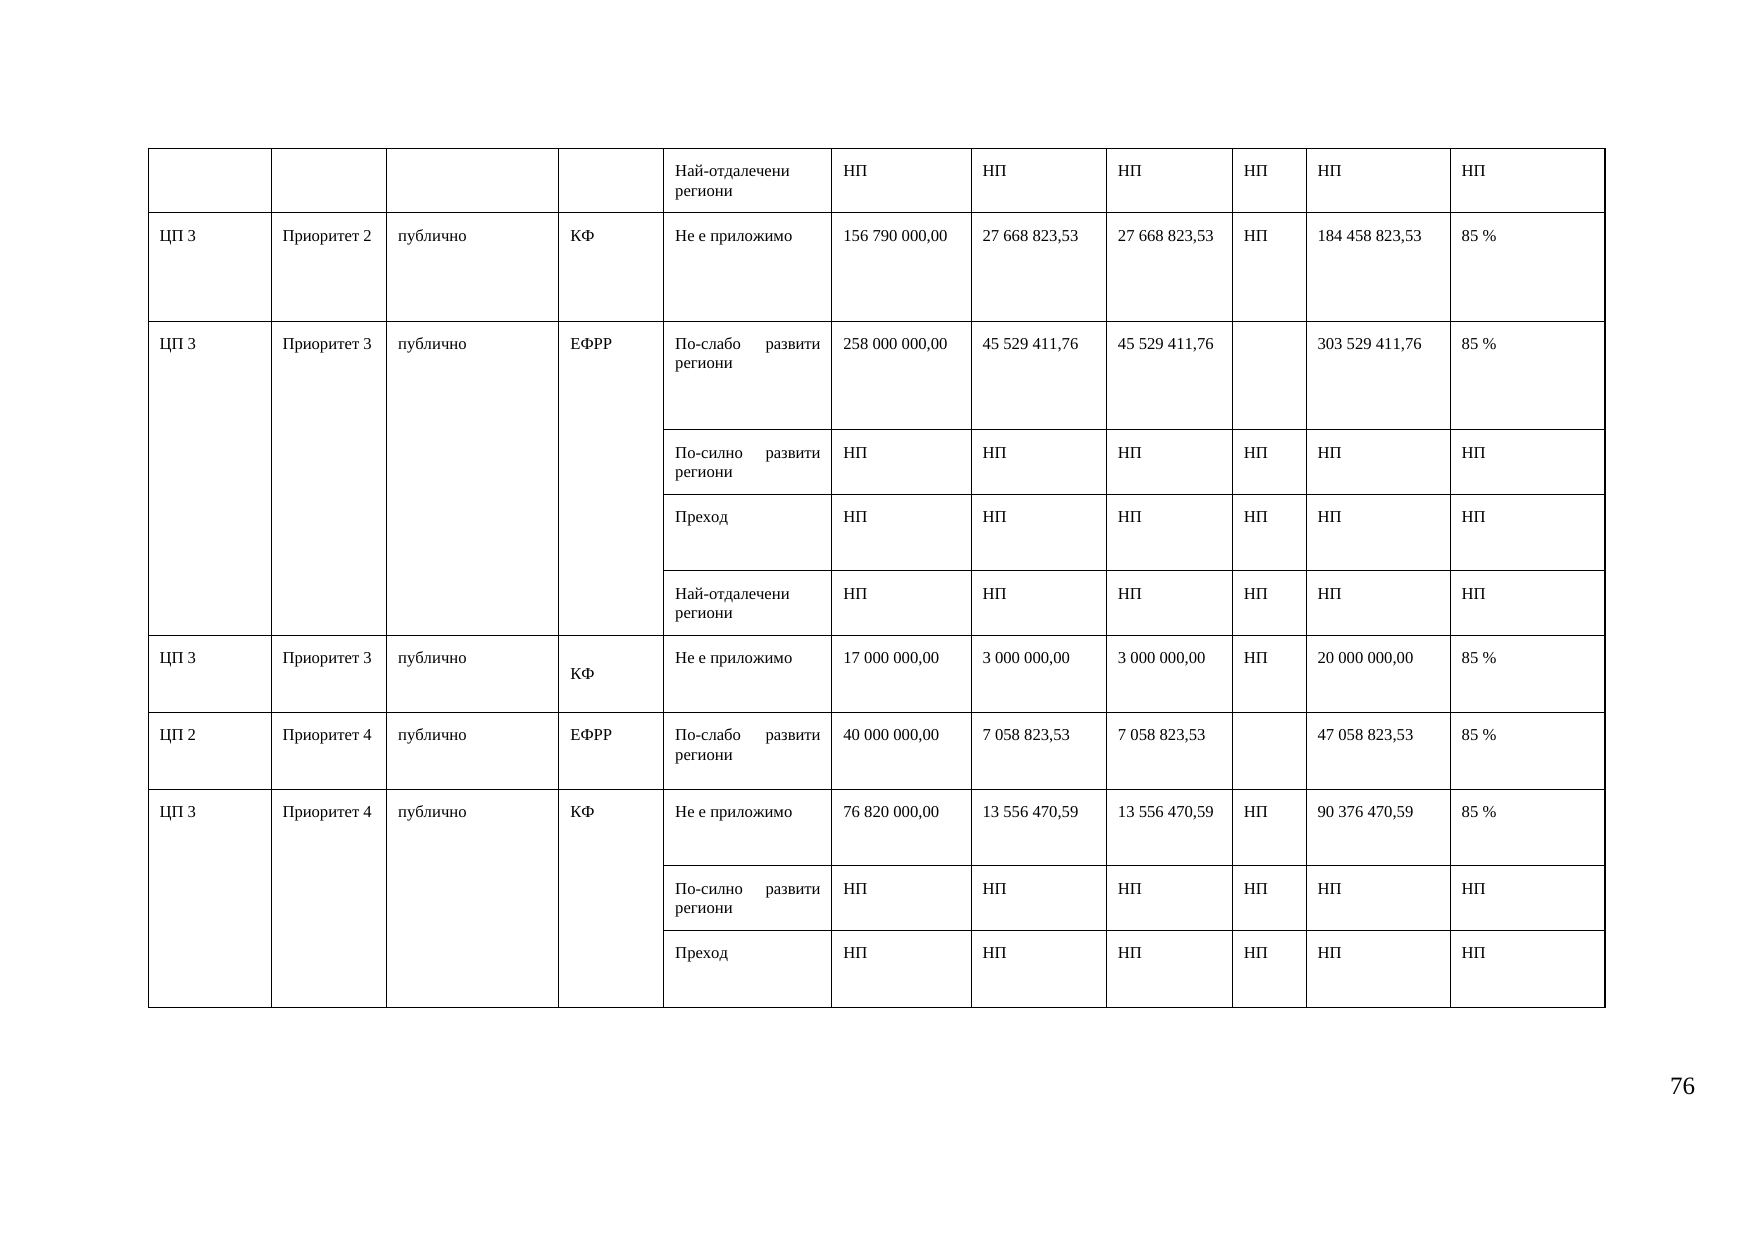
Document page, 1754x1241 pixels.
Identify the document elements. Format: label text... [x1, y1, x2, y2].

table_cell КФ [559, 213, 663, 321]
table_cell Не е приложимо [664, 213, 831, 321]
table_cell Приоритет 2 [272, 213, 386, 321]
table_cell ЦП 3 [149, 322, 271, 635]
table_cell [1233, 322, 1306, 429]
table_cell НП [832, 866, 971, 930]
table_cell 27 668 823,53 [972, 213, 1106, 321]
table_cell НП [1451, 430, 1604, 493]
table_cell НП [832, 931, 971, 1007]
table_cell НП [832, 149, 971, 212]
table_cell 45 529 411,76 [972, 322, 1106, 429]
table_cell 85 % [1451, 322, 1604, 429]
table_cell ЦП 3 [149, 790, 271, 1007]
table_cell НП [1451, 149, 1604, 212]
table_cell НП [1451, 866, 1604, 930]
table_cell 7 058 823,53 [1107, 713, 1232, 788]
table_cell По-слабо развити региони [664, 322, 831, 429]
table_cell НП [972, 430, 1106, 493]
table_cell 7 058 823,53 [972, 713, 1106, 788]
table_cell Приоритет 3 [272, 322, 386, 635]
table_cell 40 000 000,00 [832, 713, 971, 788]
table_cell 258 000 000,00 [832, 322, 971, 429]
table_cell НП [1307, 149, 1450, 212]
table_cell публично [387, 790, 558, 1007]
table_cell 3 000 000,00 [972, 636, 1106, 712]
table_cell публично [387, 636, 558, 712]
table_cell НП [1233, 790, 1306, 865]
table_cell НП [1451, 931, 1604, 1007]
table_cell 20 000 000,00 [1307, 636, 1450, 712]
table_cell Приоритет 4 [272, 713, 386, 788]
table_cell НП [1451, 495, 1604, 570]
table_cell НП [1107, 571, 1232, 635]
table_cell КФ [559, 636, 663, 712]
table_cell КФ [559, 790, 663, 1007]
table_cell НП [1307, 495, 1450, 570]
table_cell Преход [664, 495, 831, 570]
table_cell 45 529 411,76 [1107, 322, 1232, 429]
table_cell НП [1233, 931, 1306, 1007]
table_cell НП [1107, 149, 1232, 212]
table_cell НП [832, 430, 971, 493]
table_cell НП [1307, 571, 1450, 635]
table_cell 90 376 470,59 [1307, 790, 1450, 865]
table_cell НП [1233, 495, 1306, 570]
table_cell 85 % [1451, 636, 1604, 712]
table_cell 47 058 823,53 [1307, 713, 1450, 788]
table_cell 85 % [1451, 790, 1604, 865]
table_cell По-силно развити региони [664, 430, 831, 493]
table_cell По-слабо развити региони [664, 713, 831, 788]
table_cell 27 668 823,53 [1107, 213, 1232, 321]
table_cell 156 790 000,00 [832, 213, 971, 321]
table_cell ЦП 3 [149, 213, 271, 321]
table_cell Не е приложимо [664, 790, 831, 865]
table_cell 184 458 823,53 [1307, 213, 1450, 321]
table_cell НП [1107, 931, 1232, 1007]
table_cell Преход [664, 931, 831, 1007]
table_cell 13 556 470,59 [1107, 790, 1232, 865]
table_cell публично [387, 213, 558, 321]
table_cell НП [972, 931, 1106, 1007]
table_cell ЦП 3 [149, 636, 271, 712]
table_cell НП [1233, 213, 1306, 321]
table_cell Не е приложимо [664, 636, 831, 712]
table_cell НП [1233, 866, 1306, 930]
table_cell НП [1307, 866, 1450, 930]
table_cell НП [832, 495, 971, 570]
table_cell 13 556 470,59 [972, 790, 1106, 865]
table_cell НП [1233, 430, 1306, 493]
table_cell НП [1233, 571, 1306, 635]
table_cell ЕФРР [559, 322, 663, 635]
table_cell Най-отдалечени региони [664, 571, 831, 635]
table_cell НП [1233, 149, 1306, 212]
table_cell 17 000 000,00 [832, 636, 971, 712]
table_cell 3 000 000,00 [1107, 636, 1232, 712]
table_cell НП [832, 571, 971, 635]
table_cell НП [1233, 636, 1306, 712]
table_cell 85 % [1451, 213, 1604, 321]
table_cell 76 820 000,00 [832, 790, 971, 865]
table_cell НП [972, 571, 1106, 635]
table_cell публично [387, 713, 558, 788]
table_cell Приоритет 4 [272, 790, 386, 1007]
table_cell НП [1307, 430, 1450, 493]
table_cell публично [387, 322, 558, 635]
table_cell НП [1307, 931, 1450, 1007]
table_cell НП [972, 866, 1106, 930]
table_cell НП [1107, 430, 1232, 493]
table_cell ЦП 2 [149, 713, 271, 788]
table_cell 303 529 411,76 [1307, 322, 1450, 429]
table_cell НП [972, 149, 1106, 212]
table_cell ЕФРР [559, 713, 663, 788]
table_cell НП [1451, 571, 1604, 635]
table_cell По-силно развити региони [664, 866, 831, 930]
table_cell 85 % [1451, 713, 1604, 788]
table_cell Приоритет 3 [272, 636, 386, 712]
table_cell Най-отдалечени региони [664, 149, 831, 212]
table_cell НП [1107, 495, 1232, 570]
table_cell НП [972, 495, 1106, 570]
table_cell [1233, 713, 1306, 788]
table_cell НП [1107, 866, 1232, 930]
